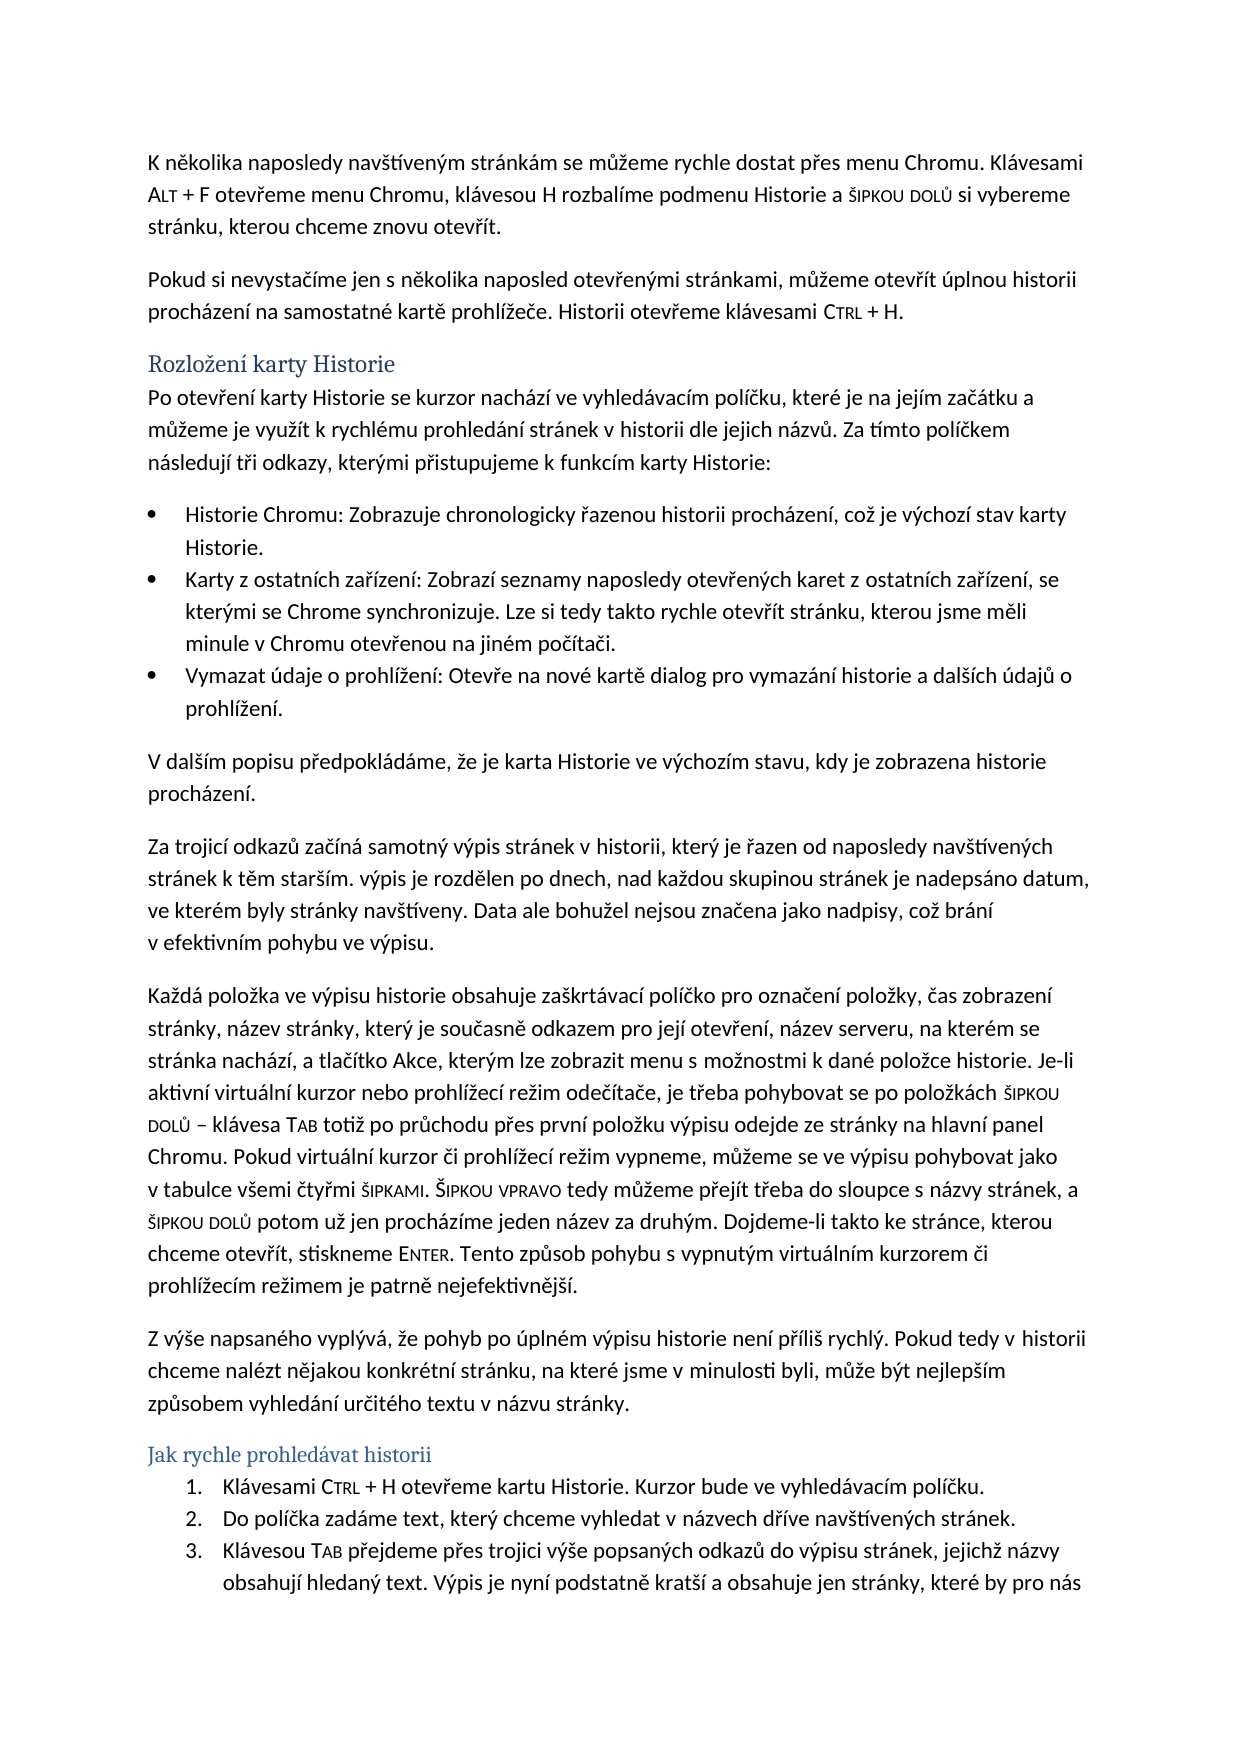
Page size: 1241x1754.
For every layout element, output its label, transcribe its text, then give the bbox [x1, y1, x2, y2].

text Pokud si nevystačíme jen s několika naposled otevřenými stránkami, můžeme otevřít úplnou historii procházení na samostatné kartě prohlížeče. Historii otevřeme klávesami Ctrl + H. [148, 265, 1093, 325]
list Historie Chromu: Zobrazuje chronologicky řazenou historii procházení, což je výchozí stav karty Historie. [148, 501, 1093, 561]
list Klávesami Ctrl + H otevřeme kartu Historie. Kurzor bude ve vyhledávacím políčku. [185, 1472, 1093, 1500]
list Vymazat údaje o prohlížení: Otevře na nové kartě dialog pro vymazání historie a dalších údajů o prohlížení. [148, 662, 1093, 722]
text V dalším popisu předpokládáme, že je karta Historie ve výchozím stavu, kdy je zobrazena historie procházení. [148, 747, 1093, 807]
text Každá položka ve výpisu historie obsahuje zaškrtávací políčko pro označení položky, čas zobrazení stránky, název stránky, který je současně odkazem pro její otevření, název serveru, na kterém se stránka nachází, a tlačítko Akce, kterým lze zobrazit menu s možnostmi k dané položce historie. Je-li aktivní virtuální kurzor nebo prohlížecí režim odečítače, je třeba pohybovat se po položkách šipkou dolů – klávesa Tab totiž po průchodu přes první položku výpisu odejde ze stránky na hlavní panel Chromu. Pokud virtuální kurzor či prohlížecí režim vypneme, můžeme se ve výpisu pohybovat jako v tabulce všemi čtyřmi šipkami. Šipkou vpravo tedy můžeme přejít třeba do sloupce s názvy stránek, a šipkou dolů potom už jen procházíme jeden název za druhým. Dojdeme-li takto ke stránce, kterou chceme otevřít, stiskneme Enter. Tento způsob pohybu s vypnutým virtuálním kurzorem či prohlížecím režimem je patrně nejefektivnější. [148, 982, 1093, 1299]
subtitle Jak rychle prohledávat historii [148, 1442, 1093, 1468]
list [185, 1536, 1093, 1596]
list Karty z ostatních zařízení: Zobrazí seznamy naposledy otevřených karet z ostatních zařízení, se kterými se Chrome synchronizuje. Lze si tedy takto rychle otevřít stránku, kterou jsme měli minule v Chromu otevřenou na jiném počítači. [148, 565, 1093, 657]
text Po otevření karty Historie se kurzor nachází ve vyhledávacím políčku, které je na jejím začátku a můžeme je využít k rychlému prohledání stránek v historii dle jejich názvů. Za tímto políčkem následují tři odkazy, kterými přistupujeme k funkcím karty Historie: [148, 383, 1093, 476]
list Do políčka zadáme text, který chceme vyhledat v názvech dříve navštívených stránek. [185, 1504, 1093, 1532]
text Za trojicí odkazů začíná samotný výpis stránek v historii, který je řazen od naposledy navštívených stránek k těm starším. výpis je rozdělen po dnech, nad každou skupinou stránek je nadepsáno datum, ve kterém byly stránky navštíveny. Data ale bohužel nejsou značena jako nadpisy, což brání v efektivním pohybu ve výpisu. [148, 832, 1093, 957]
text Z výše napsaného vyplývá, že pohyb po úplném výpisu historie není příliš rychlý. Pokud tedy v historii chceme nalézt nějakou konkrétní stránku, na které jsme v minulosti byli, může být nejlepším způsobem vyhledání určitého textu v názvu stránky. [148, 1324, 1093, 1417]
subtitle Rozložení karty Historie [148, 350, 1093, 379]
text K několika naposledy navštíveným stránkám se můžeme rychle dostat přes menu Chromu. Klávesami Alt + F otevřeme menu Chromu, klávesou H rozbalíme podmenu Historie a šipkou dolů si vybereme stránku, kterou chceme znovu otevřít. [148, 148, 1093, 240]
